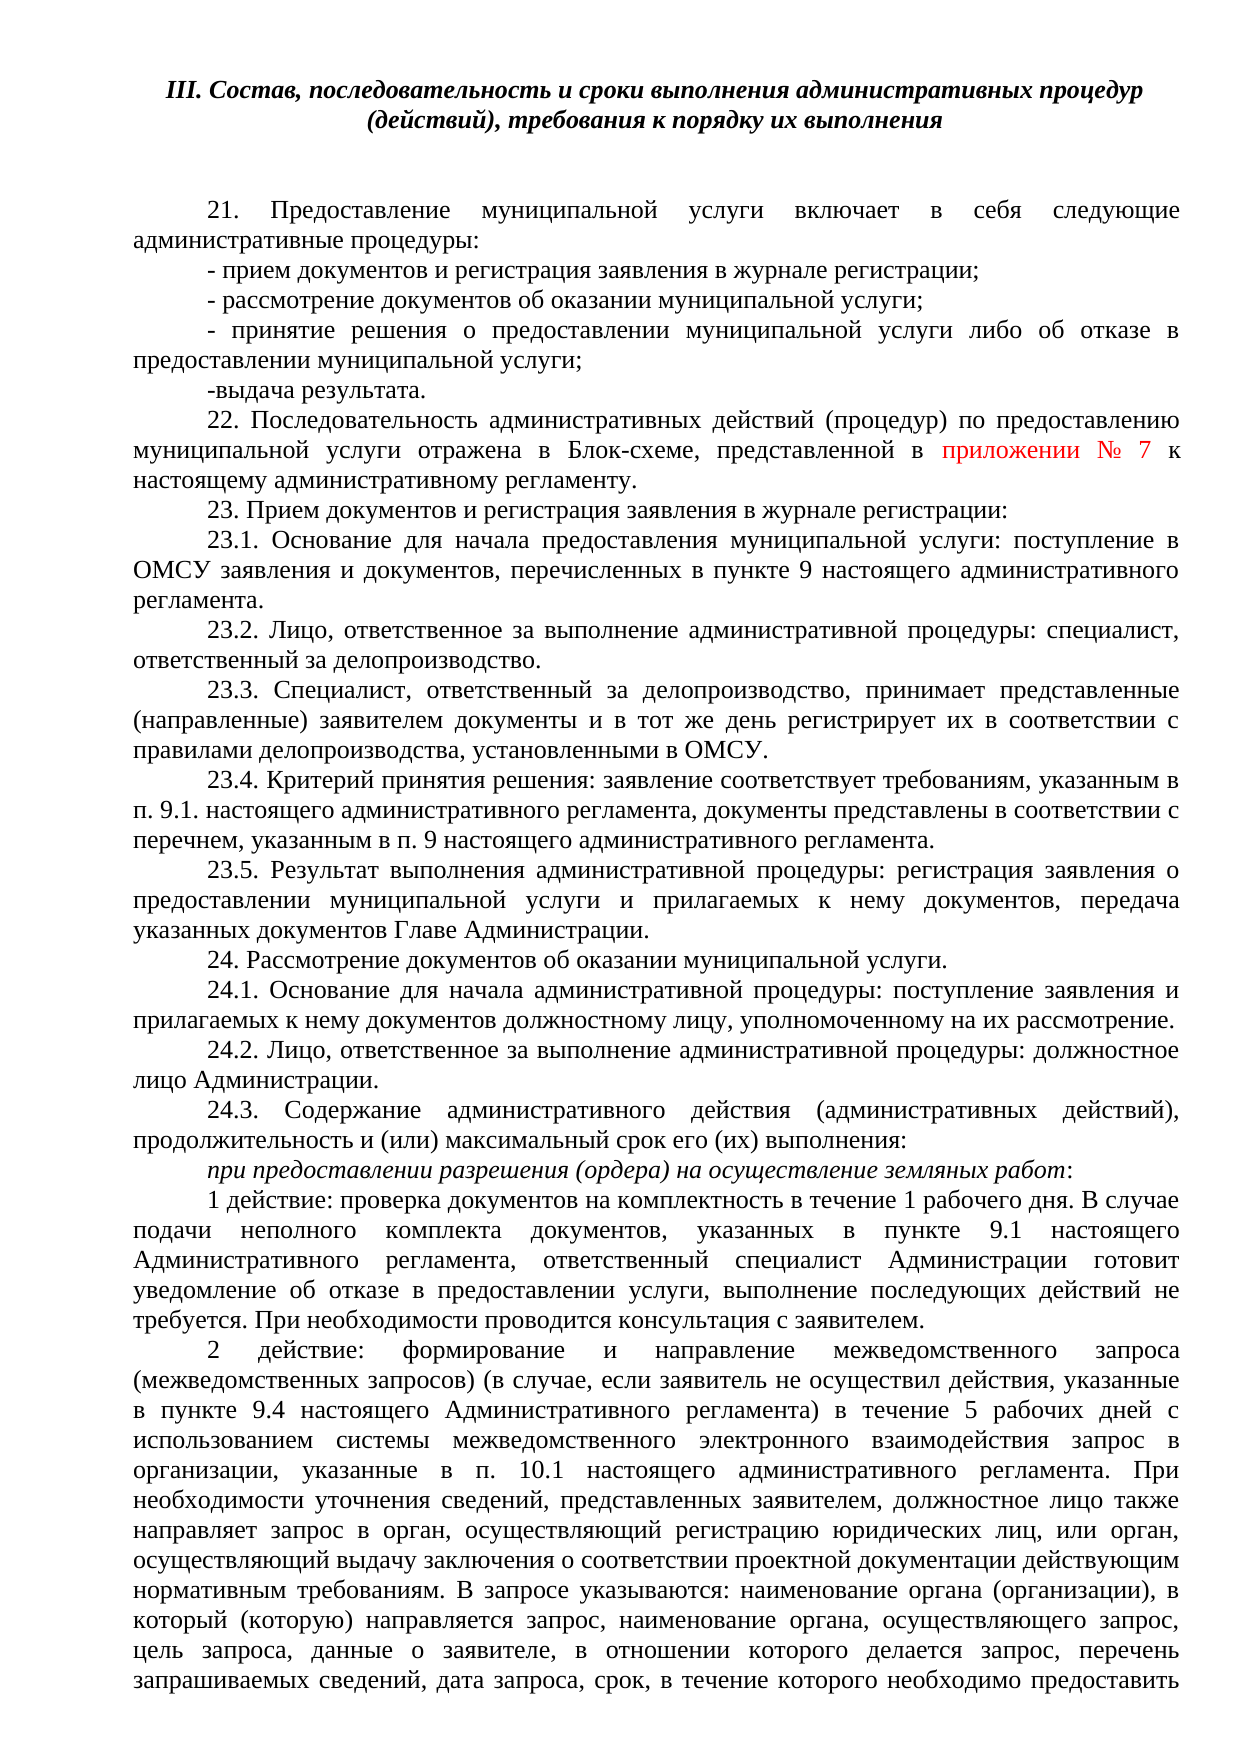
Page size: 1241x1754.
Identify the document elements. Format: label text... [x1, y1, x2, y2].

text 23.1. Основание для начала предоставления муниципальной услуги: поступление в ОМСУ заявления и документов, перечисленных в пункте 9 настоящего административного регламента. [133, 524, 1181, 614]
text III. Состав, последовательность и сроки выполнения административных процедур (действий), требования к порядку их выполнения [133, 74, 366, 134]
text 24.1. Основание для начала административной процедуры: поступление заявления и прилагаемых к нему документов должностному лицу, уполномоченному на их рассмотрение. [133, 974, 1181, 1034]
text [133, 1334, 1181, 1694]
text -выдача результата. [133, 374, 1181, 404]
text 23.2. Лицо, ответственное за выполнение административной процедуры: специалист, ответственный за делопроизводство. [133, 614, 1181, 674]
text 22. Последовательность административных действий (процедур) по предоставлению муниципальной услуги отражена в Блок-схеме, представленной в приложении № 7 к настоящему административному регламенту. [133, 404, 1181, 494]
text 23.5. Результат выполнения административной процедуры: регистрация заявления о предоставлении муниципальной услуги и прилагаемых к нему документов, передача указанных документов Главе Администрации. [133, 854, 1181, 944]
text при предоставлении разрешения (ордера) на осуществление земляных работ: [133, 1154, 1181, 1184]
text III. Состав, последовательность и сроки выполнения административных процедур (действий), требования к порядку их выполнения [943, 74, 1177, 134]
text 23.3. Специалист, ответственный за делопроизводство, принимает представленные (направленные) заявителем документы и в тот же день регистрирует их в соответствии с правилами делопроизводства, установленными в ОМСУ. [133, 674, 1181, 764]
text - принятие решения о предоставлении муниципальной услуги либо об отказе в предоставлении муниципальной услуги; [133, 314, 1181, 374]
text 24.2. Лицо, ответственное за выполнение административной процедуры: должностное лицо Администрации. [133, 1034, 1181, 1094]
text 1 действие: проверка документов на комплектность в течение 1 рабочего дня. В случае подачи неполного комплекта документов, указанных в пункте 9.1 настоящего Административного регламента, ответственный специалист Администрации готовит уведомление об отказе в предоставлении услуги, выполнение последующих действий не требуется. При необходимости проводится консультация с заявителем. [133, 1184, 1181, 1334]
text 23. Прием документов и регистрация заявления в журнале регистрации: [133, 494, 1181, 524]
text 23.4. Критерий принятия решения: заявление соответствует требованиям, указанным в п. 9.1. настоящего административного регламента, документы представлены в соответствии с перечнем, указанным в п. 9 настоящего административного регламента. [133, 764, 1181, 854]
text - прием документов и регистрация заявления в журнале регистрации; [133, 254, 1181, 284]
text 24.3. Содержание административного действия (административных действий), продолжительность и (или) максимальный срок его (их) выполнения: [133, 1094, 1181, 1154]
text 24. Рассмотрение документов об оказании муниципальной услуги. [133, 944, 1181, 974]
text 21. Предоставление муниципальной услуги включает в себя следующие административные процедуры: [133, 194, 1181, 254]
text - рассмотрение документов об оказании муниципальной услуги; [133, 284, 1181, 314]
